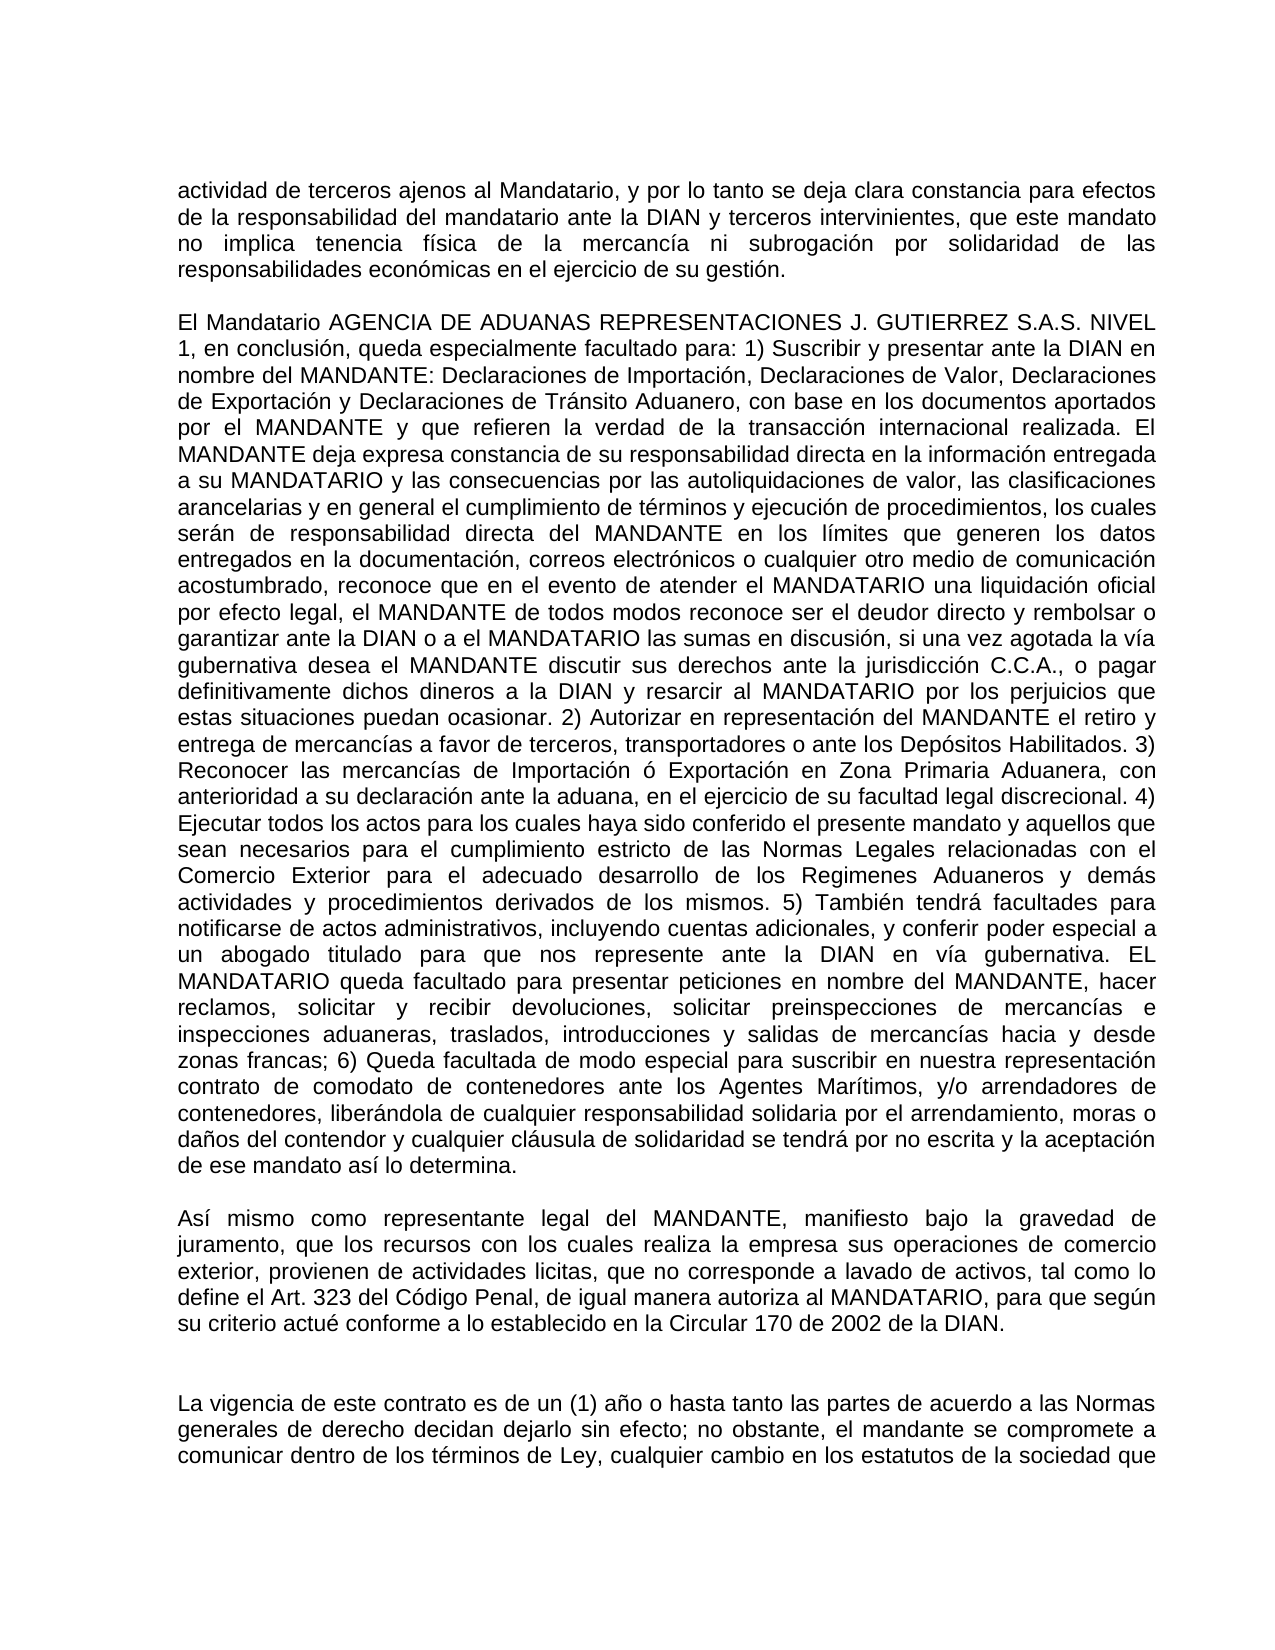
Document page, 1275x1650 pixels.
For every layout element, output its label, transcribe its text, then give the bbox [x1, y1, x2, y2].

text Así mismo como representante legal del MANDANTE, manifiesto bajo la gravedad de juramento, que los recursos con los cuales realiza la empresa sus operaciones de comercio exterior, provienen de actividades licitas, que no corresponde a lavado de activos, tal como lo define el Art. 323 del Código Penal, de igual manera autoriza al MANDATARIO, para que según su criterio actué conforme a lo establecido en la Circular 170 de 2002 de [177, 1205, 1157, 1337]
text El Mandatario AGENCIA DE ADUANAS REPRESENTACIONES J. GUTIERREZ S.A.S. NIVEL 1, en conclusión, queda especialmente facultado para: 1) Suscribir y presentar ante la DIAN en nombre del MANDANTE: Declaraciones de Importación, Declaraciones de Valor, Declaraciones de Exportación y Declaraciones de Tránsito Aduanero, con base en los documentos aportados por el MANDANTE y que refieren la verdad de la transacción internacional realizada. El MANDANTE deja expresa constancia de su responsabilidad directa en la información entregada a su MANDATARIO y las consecuencias por las autoliquidaciones de valor, las clasificaciones arancelarias y en general el cumplimiento de términos y ejecución de procedimientos, los cuales serán de responsabilidad directa del MANDANTE en los límites que generen los datos entregados en la documentación, correos electrónicos o cualquier otro medio de comunicación acostumbrado, reconoce que en el evento de atender el MANDATARIO una liquidación oficial por efecto legal, el MANDANTE de todos modos reconoce ser el deudor directo y rembolsar o garantizar ante la DIAN o a el MANDATARIO las sumas en discusión, si una vez agotada la vía gubernativa desea el MANDANTE discutir sus derechos ante la jurisdicción C.C.A., o pagar definitivamente dichos dineros a la DIAN y resarcir al MANDATARIO por los perjuicios que estas situaciones puedan ocasionar. 2) Autorizar en representación del MANDANTE el retiro y entrega de mercancías a favor de terceros, transportadores o ante los Depósitos Habilitados. 3) Reconocer las mercancías de Importación ó Exportación en Zona Primaria Aduanera, con anterioridad a su declaración ante la aduana, en el ejercicio de su facultad legal discrecional. 4) Ejecutar todos los actos para los cuales haya sido conferido el presente mandato y aquellos que sean necesarios para el cumplimiento estricto de las Normas Legales relacionadas con el Comercio Exterior para el adecuado desarrollo de los Regimenes Aduaneros y demás actividades y procedimientos derivados de los mismos. 5) También tendrá facultades para notificarse de actos administrativos, incluyendo cuentas adicionales, y conferir poder especial a un abogado titulado para que nos represente ante la DIAN en vía gubernativa. EL MANDATARIO queda facultado para presentar peticiones en nombre del MANDANTE, hacer reclamos, solicitar y recibir devoluciones, solicitar preinspecciones de mercancías e inspecciones aduaneras, traslados, introducciones y salidas de mercancías hacia y desde zonas francas; 6) Queda facultada de modo especial para suscribir en nuestra representación contrato de comodato de contenedores ante los Agentes Marítimos, y/o arrendadores de contenedores, liberándola de cualquier responsabilidad solidaria por el arrendamiento, moras o daños del contendor y cualquier cláusula de solidaridad se tendrá por no escrita y la aceptación de ese mandato así lo determina. [177, 309, 1157, 1179]
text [177, 1389, 1157, 1468]
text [177, 177, 1157, 283]
